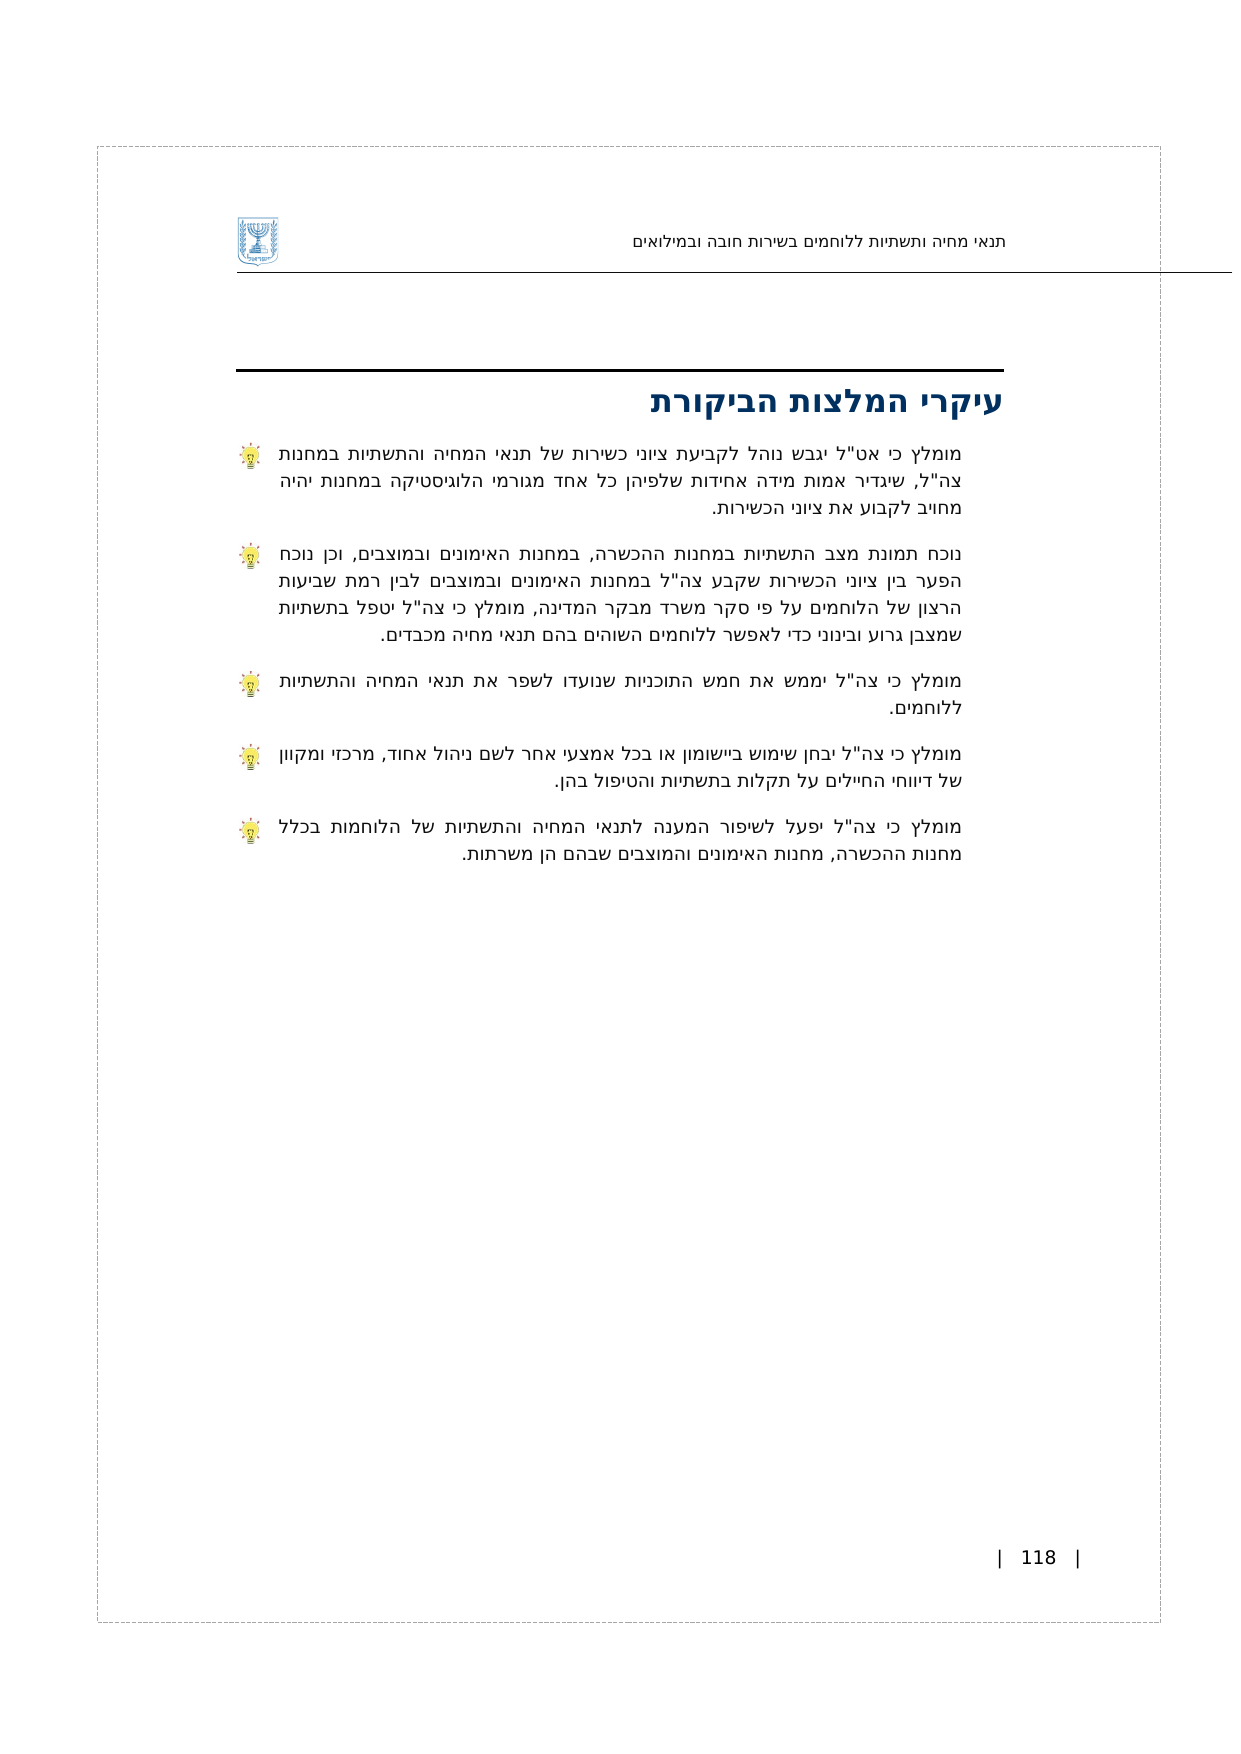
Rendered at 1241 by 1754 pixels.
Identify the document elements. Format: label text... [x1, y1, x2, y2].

text מומלץ כי צה"ל יפעל לשיפור המענה לתנאי המחיה והתשתיות של הלוחמות בכלל מחנות ההכשרה, מחנות האימונים והמוצבים שבהם הן משרתות. [236, 812, 963, 866]
picture [238, 817, 259, 843]
text מומלץ כי אט"ל יגבש נוהל לקביעת ציוני כשירות של תנאי המחיה והתשתיות במחנות צה"ל, שיגדיר אמות מידה אחידות שלפיהן כל אחד מגורמי הלוגיסטיקה במחנות יהיה מחויב לקבוע את ציוני הכשירות. [236, 439, 963, 520]
picture [238, 671, 259, 696]
picture [238, 743, 259, 769]
text עיקרי המלצות הביקורת [236, 372, 1004, 420]
text מומלץ כי צה"ל יבחן שימוש ביישומון או בכל אמצעי אחר לשם ניהול אחוד, מרכזי ומקוון של דיווחי החיילים על תקלות בתשתיות והטיפול בהן. [236, 739, 963, 793]
text נוכח תמונת מצב התשתיות במחנות ההכשרה, במחנות האימונים ובמוצבים, וכן נוכח הפער בין ציוני הכשירות שקבע צה"ל במחנות האימונים ובמוצבים לבין רמת שביעות הרצון של הלוחמים על פי סקר משרד מבקר המדינה, מומלץ כי צה"ל יטפל בתשתיות שמצבן גרוע ובינוני כדי לאפשר ללוחמים השוהים בהם תנאי מחיה מכבדים. [236, 539, 963, 647]
text מומלץ כי צה"ל יממש את חמש התוכניות שנועדו לשפר את תנאי המחיה והתשתיות ללוחמים. [236, 666, 963, 720]
picture [238, 442, 260, 468]
picture [238, 542, 259, 568]
